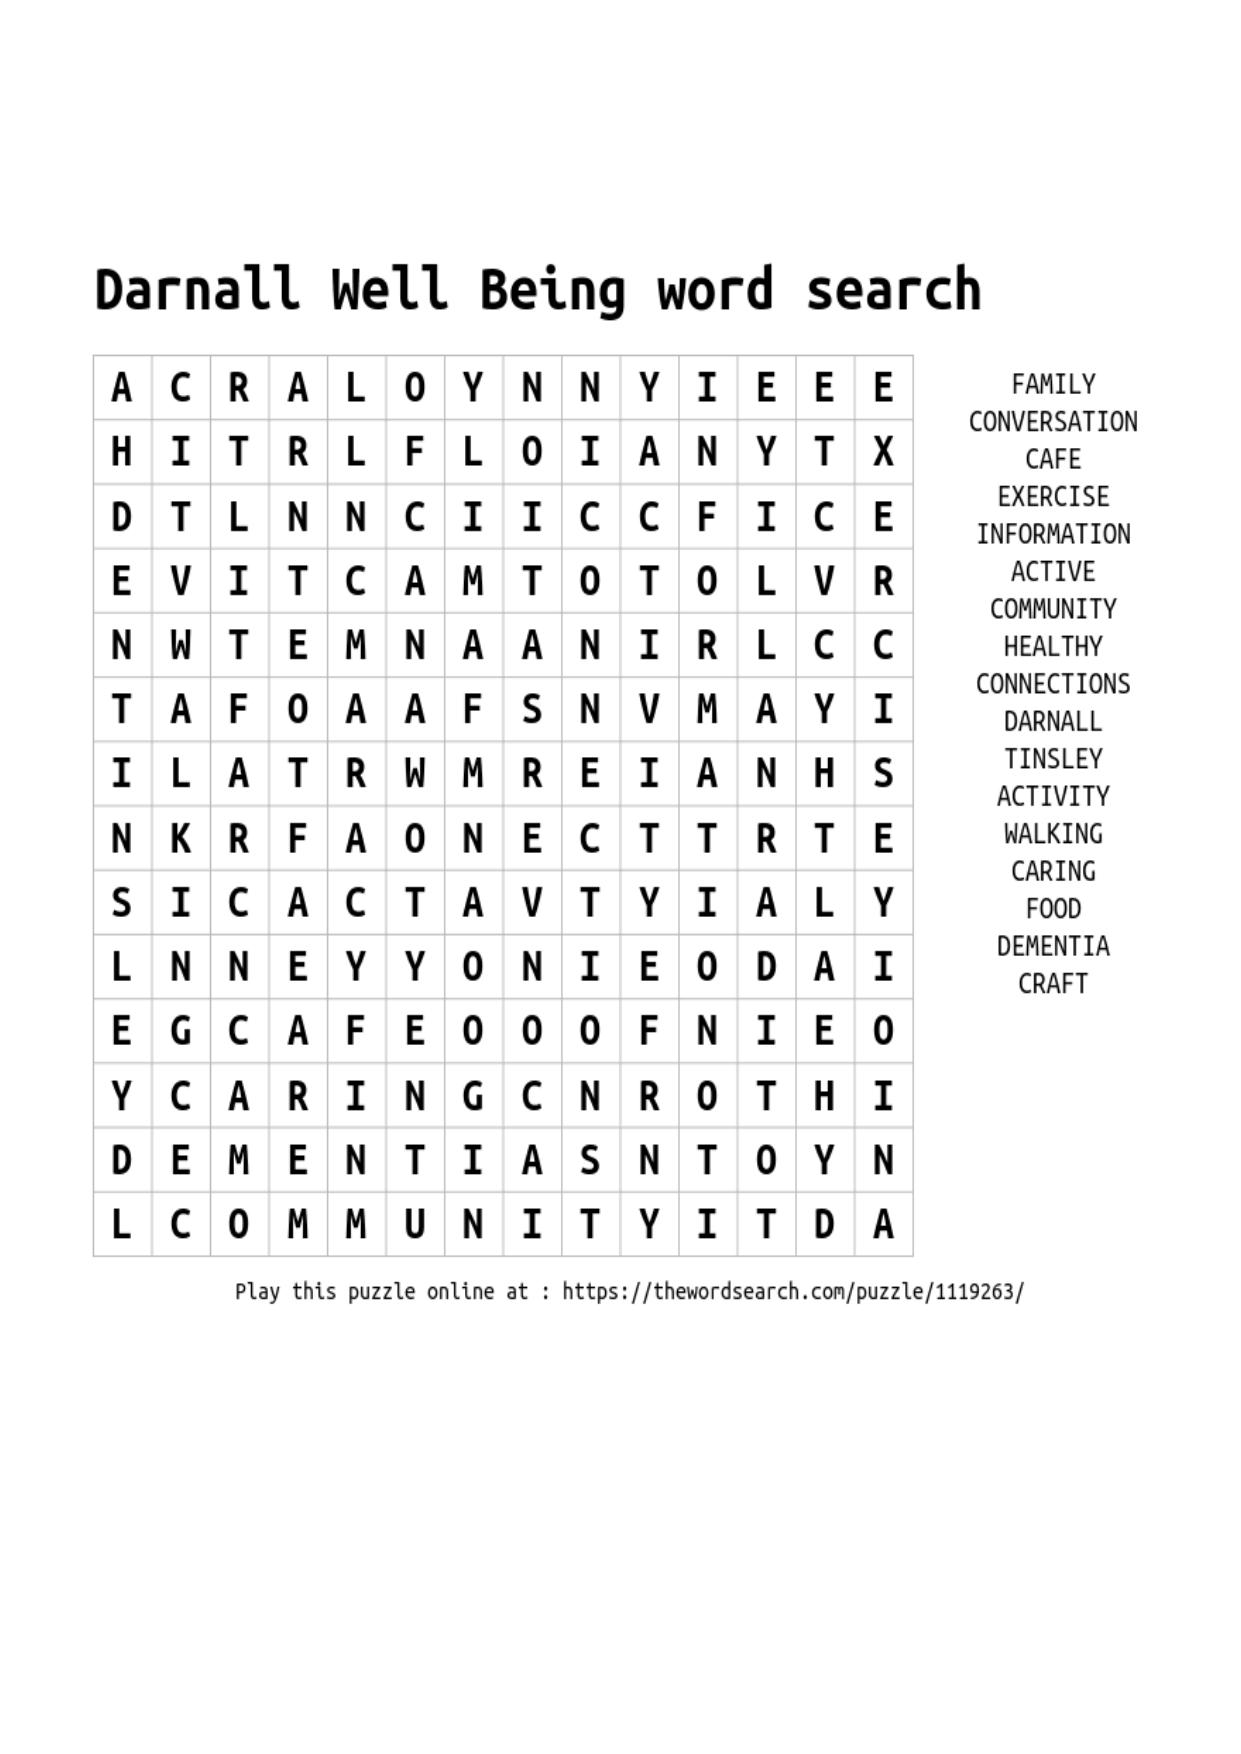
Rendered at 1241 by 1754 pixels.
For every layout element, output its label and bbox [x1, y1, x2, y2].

picture [52, 216, 1209, 1340]
